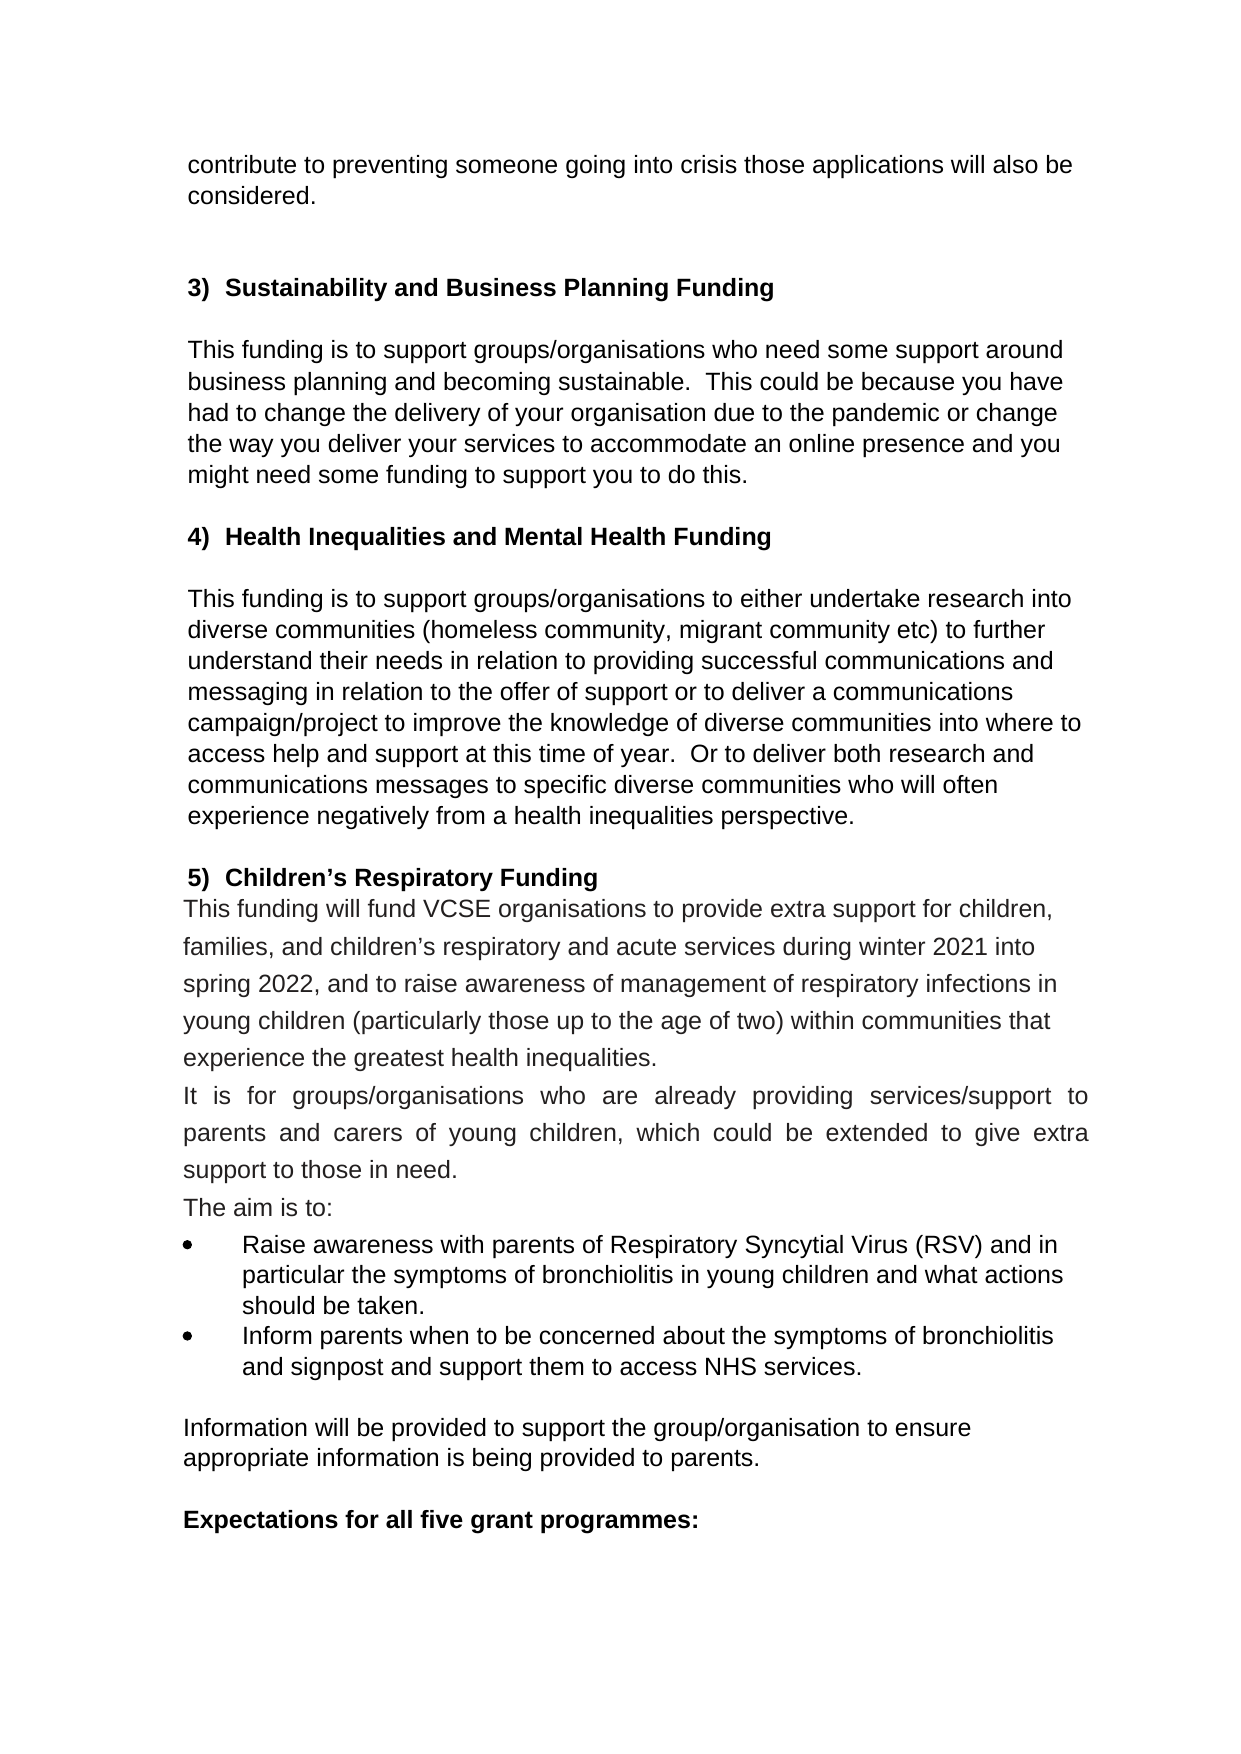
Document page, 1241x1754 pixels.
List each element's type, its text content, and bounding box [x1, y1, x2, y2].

list Children’s Respiratory Funding [187, 863, 1090, 892]
list Inform parents when to be concerned about the symptoms of bronchiolitis and signpost and support them to access NHS services. [183, 1321, 1090, 1381]
text This funding is to support groups/organisations to either undertake research into diverse communities (homeless community, migrant community etc) to further understand their needs in relation to providing successful communications and messaging in relation to the offer of support or to deliver a communications campaign/project to improve the knowledge of diverse communities into where to access help and support at this time of year. Or to deliver both research and communications messages to specific diverse communities who will often experience negatively from a health inequalities perspective. [187, 584, 1090, 830]
text The aim is to: [150, 1193, 1090, 1221]
text Expectations for all five grant programmes: [150, 1504, 1090, 1533]
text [187, 150, 1090, 210]
text This funding is to support groups/organisations who need some support around business planning and becoming sustainable. This could be because you have had to change the delivery of your organisation due to the pandemic or change the way you deliver your services to accommodate an online presence and you might need some funding to support you to do this. [187, 335, 1090, 488]
list Health Inequalities and Mental Health Funding [187, 522, 1090, 550]
text This funding will fund VCSE organisations to provide extra support for children, families, and children’s respiratory and acute services during winter 2021 into spring 2022, and to raise awareness of management of respiratory infections in young children (particularly those up to the age of two) within communities that experience the greatest health inequalities. [183, 894, 1090, 1072]
list Sustainability and Business Planning Funding [187, 273, 1090, 302]
text Information will be provided to support the group/organisation to ensure appropriate information is being provided to parents. [183, 1413, 1090, 1472]
text It is for groups/organisations who are already providing services/support to parents and carers of young children, which could be extended to give extra support to those in need. [183, 1081, 1090, 1184]
list Raise awareness with parents of Respiratory Syncytial Virus (RSV) and in particular the symptoms of bronchiolitis in young children and what actions should be taken. [183, 1230, 1090, 1320]
